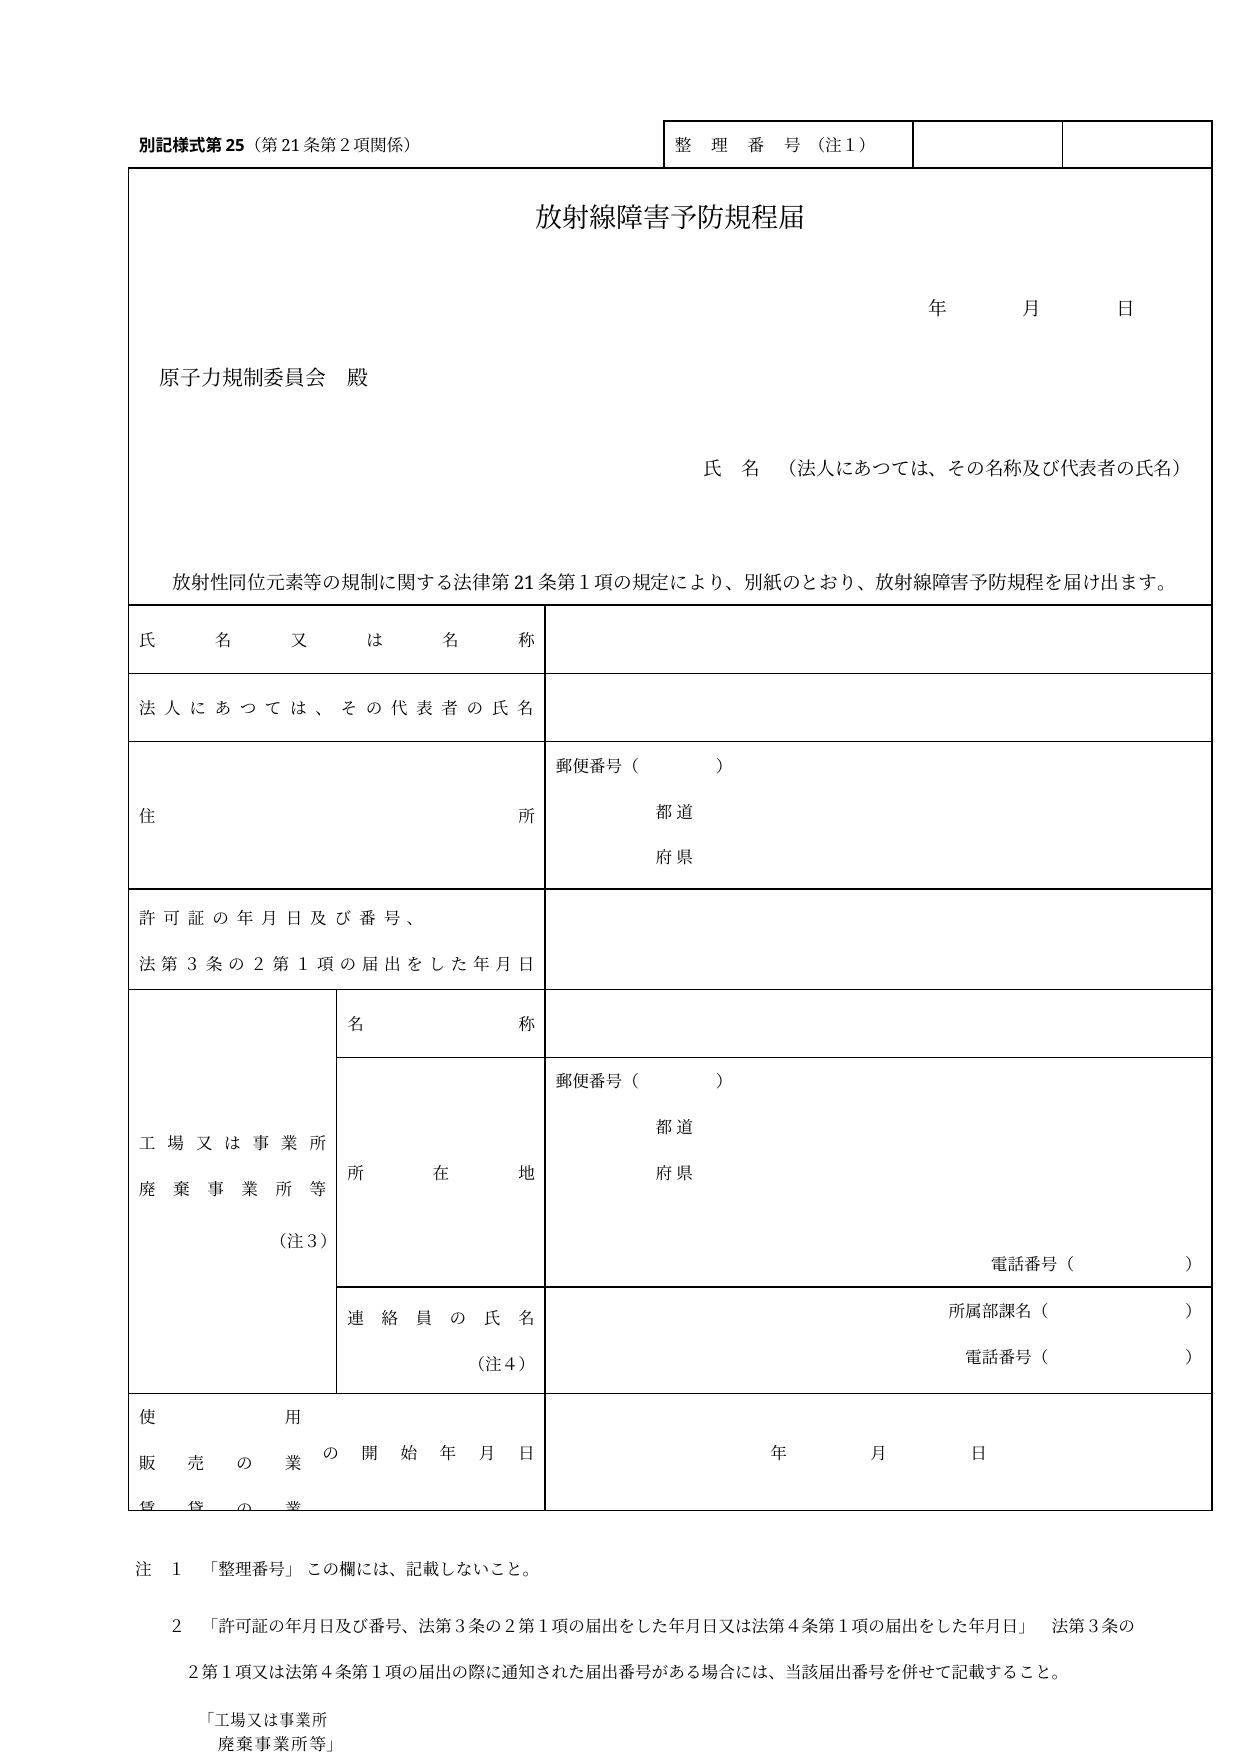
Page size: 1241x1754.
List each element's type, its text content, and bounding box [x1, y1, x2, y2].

table_cell 郵便番号（ ） 都 道 府 県 電話番号（ ） [546, 742, 1211, 888]
table_cell 郵便番号（ ） 都 道 府 県 電話番号（ ） [546, 1058, 1211, 1286]
table_cell 所属部課名（ ） 電話番号（ ） ＦＡＸ番号（ ） メールアドレス（ ） [546, 1288, 1211, 1392]
text ２ 「許可証の年月日及び番号、法第３条の２第１項の届出をした年月日又は法第４条第１項の届出をした年月日」 法第３条の [135, 1602, 1201, 1648]
table_cell 放射線障害予防規程届 年 月 日 原子力規制委員会 殿 氏 名 （法人にあつては、その名称及び代表者の氏名） 放射性同位元素等の規制に関する法律第21条第１項の規定により、別紙のとおり、放射線障害予防規程を届け出ます。 [129, 169, 1211, 604]
text 注 １ 「整理番号」 この欄には、記載しないこと。 [118, 1546, 1201, 1591]
table_cell 許可証の年月日及び番号、 法第３条の２第１項の届出をした年月日 又は法第４条第１項の届出をした年月日 （注２） [129, 890, 544, 988]
table_cell 所在地 [337, 1058, 544, 1286]
table_cell 名称 [337, 990, 544, 1056]
table_cell の開始年月日 [312, 1394, 544, 1510]
table_cell 法人にあつては、その代表者の氏名 [129, 674, 544, 741]
table_cell [546, 674, 1211, 741]
table_cell 年 月 日 [546, 1394, 1211, 1510]
table_header 整 理 番 号（注１） [665, 122, 912, 167]
table_cell [546, 890, 1211, 988]
table_cell 工場又は事業所 廃棄事業所等 （注３） [129, 990, 336, 1392]
table_cell 連絡員の氏名 （注４） [337, 1288, 544, 1392]
table_cell 氏名又は名称 [129, 606, 544, 673]
table_cell 使用 販売の業 賃貸の業 廃棄の業 [129, 1394, 312, 1510]
table_cell 住所 [129, 742, 544, 888]
table_header [914, 122, 1062, 167]
table_cell [546, 990, 1211, 1056]
text ２第１項又は法第４条第１項の届出の際に通知された届出番号がある場合には、当該届出番号を併せて記載すること。 [185, 1648, 1201, 1694]
table_header [1063, 122, 1211, 167]
table_header 別記様式第25（第21条第２項関係） [129, 120, 663, 167]
table_cell [546, 606, 1211, 673]
